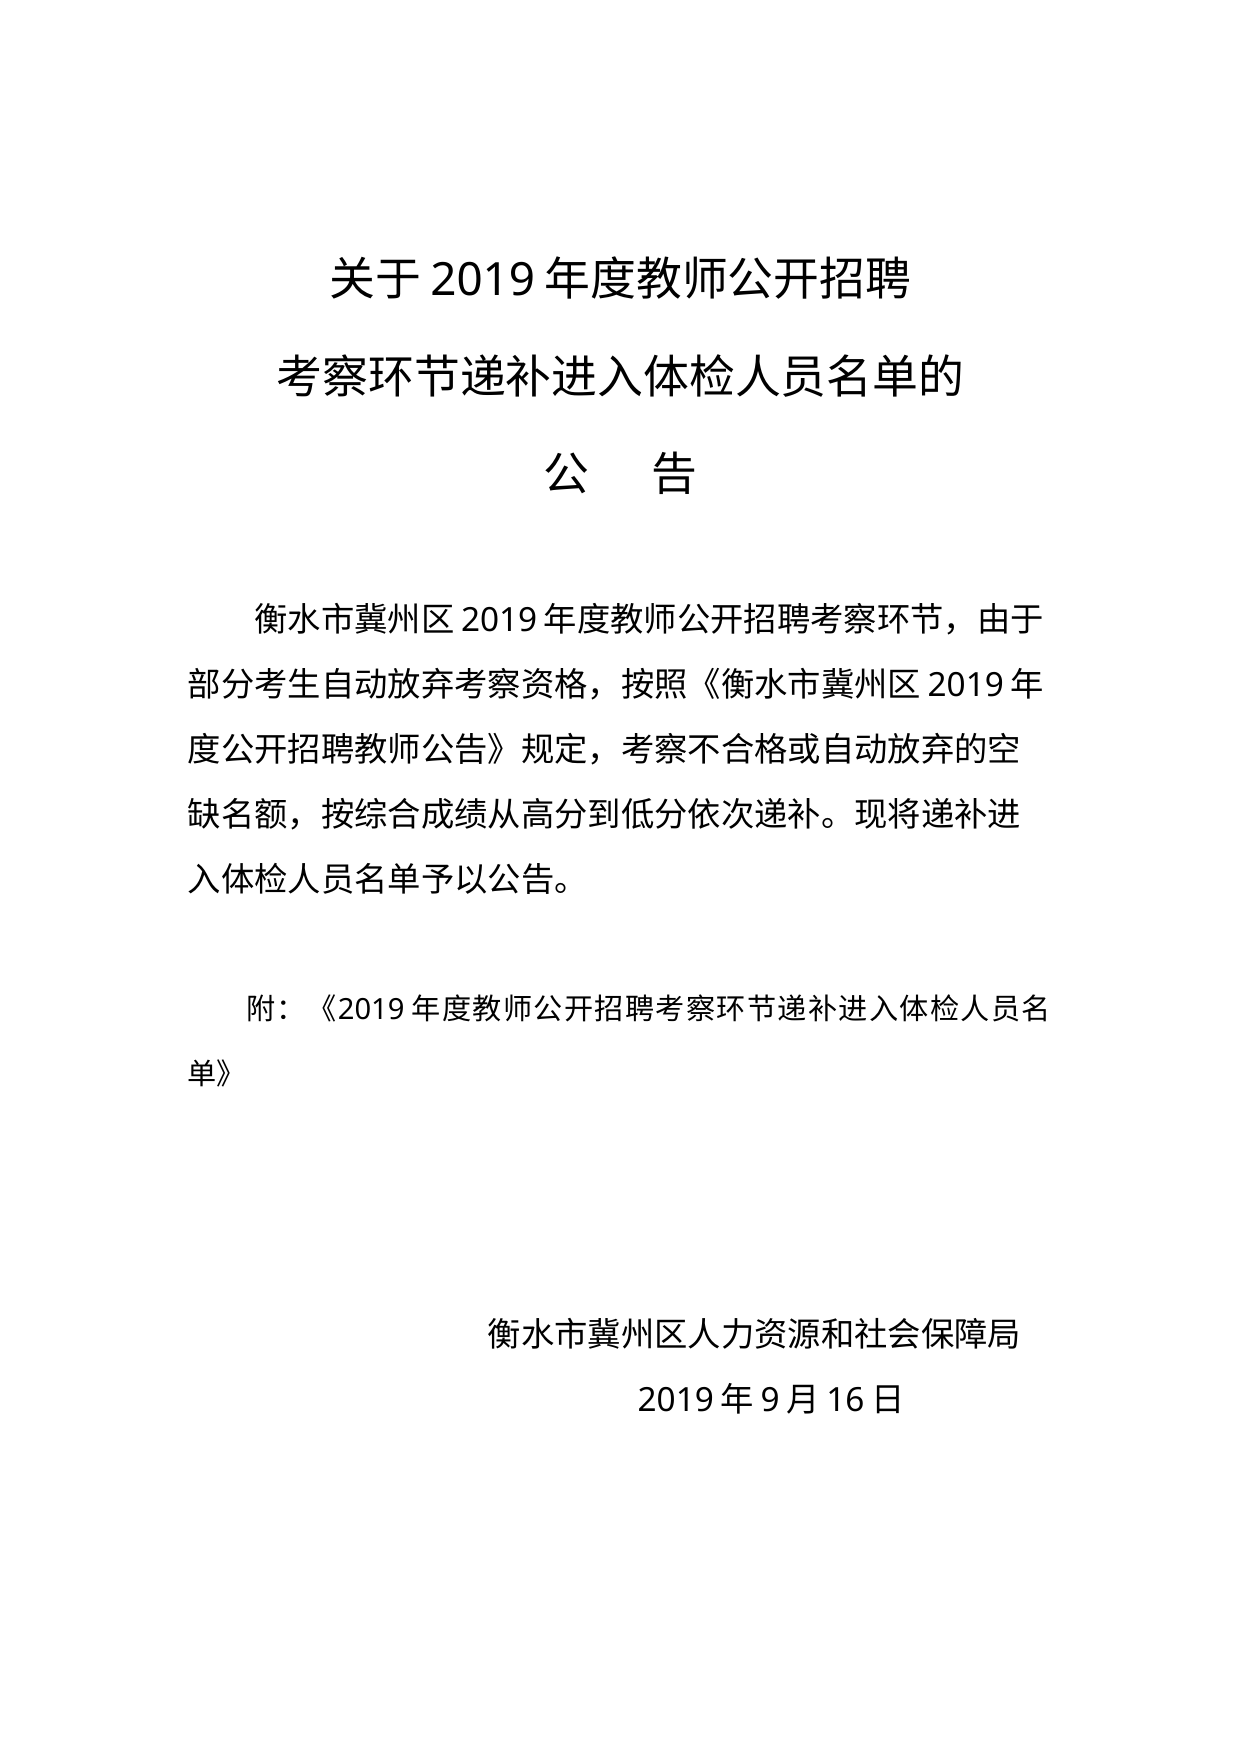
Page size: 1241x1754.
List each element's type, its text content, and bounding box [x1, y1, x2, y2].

text 关于2019年度教师公开招聘 [187, 227, 1053, 324]
text 公 告 [187, 422, 1053, 519]
text 考察环节递补进入体检人员名单的 [187, 324, 1053, 422]
text 衡水市冀州区人力资源和社会保障局 [187, 1299, 1053, 1364]
text 附：《2019年度教师公开招聘考察环节递补进入体检人员名单》 [187, 974, 1053, 1104]
text 衡水市冀州区2019年度教师公开招聘考察环节，由于部分考生自动放弃考察资格，按照《衡水市冀州区2019年度公开招聘教师公告》规定，考察不合格或自动放弃的空缺名额，按综合成绩从高分到低分依次递补。现将递补进入体检人员名单予以公告。 [187, 584, 1053, 909]
text 2019年9月16日 [187, 1364, 1053, 1429]
